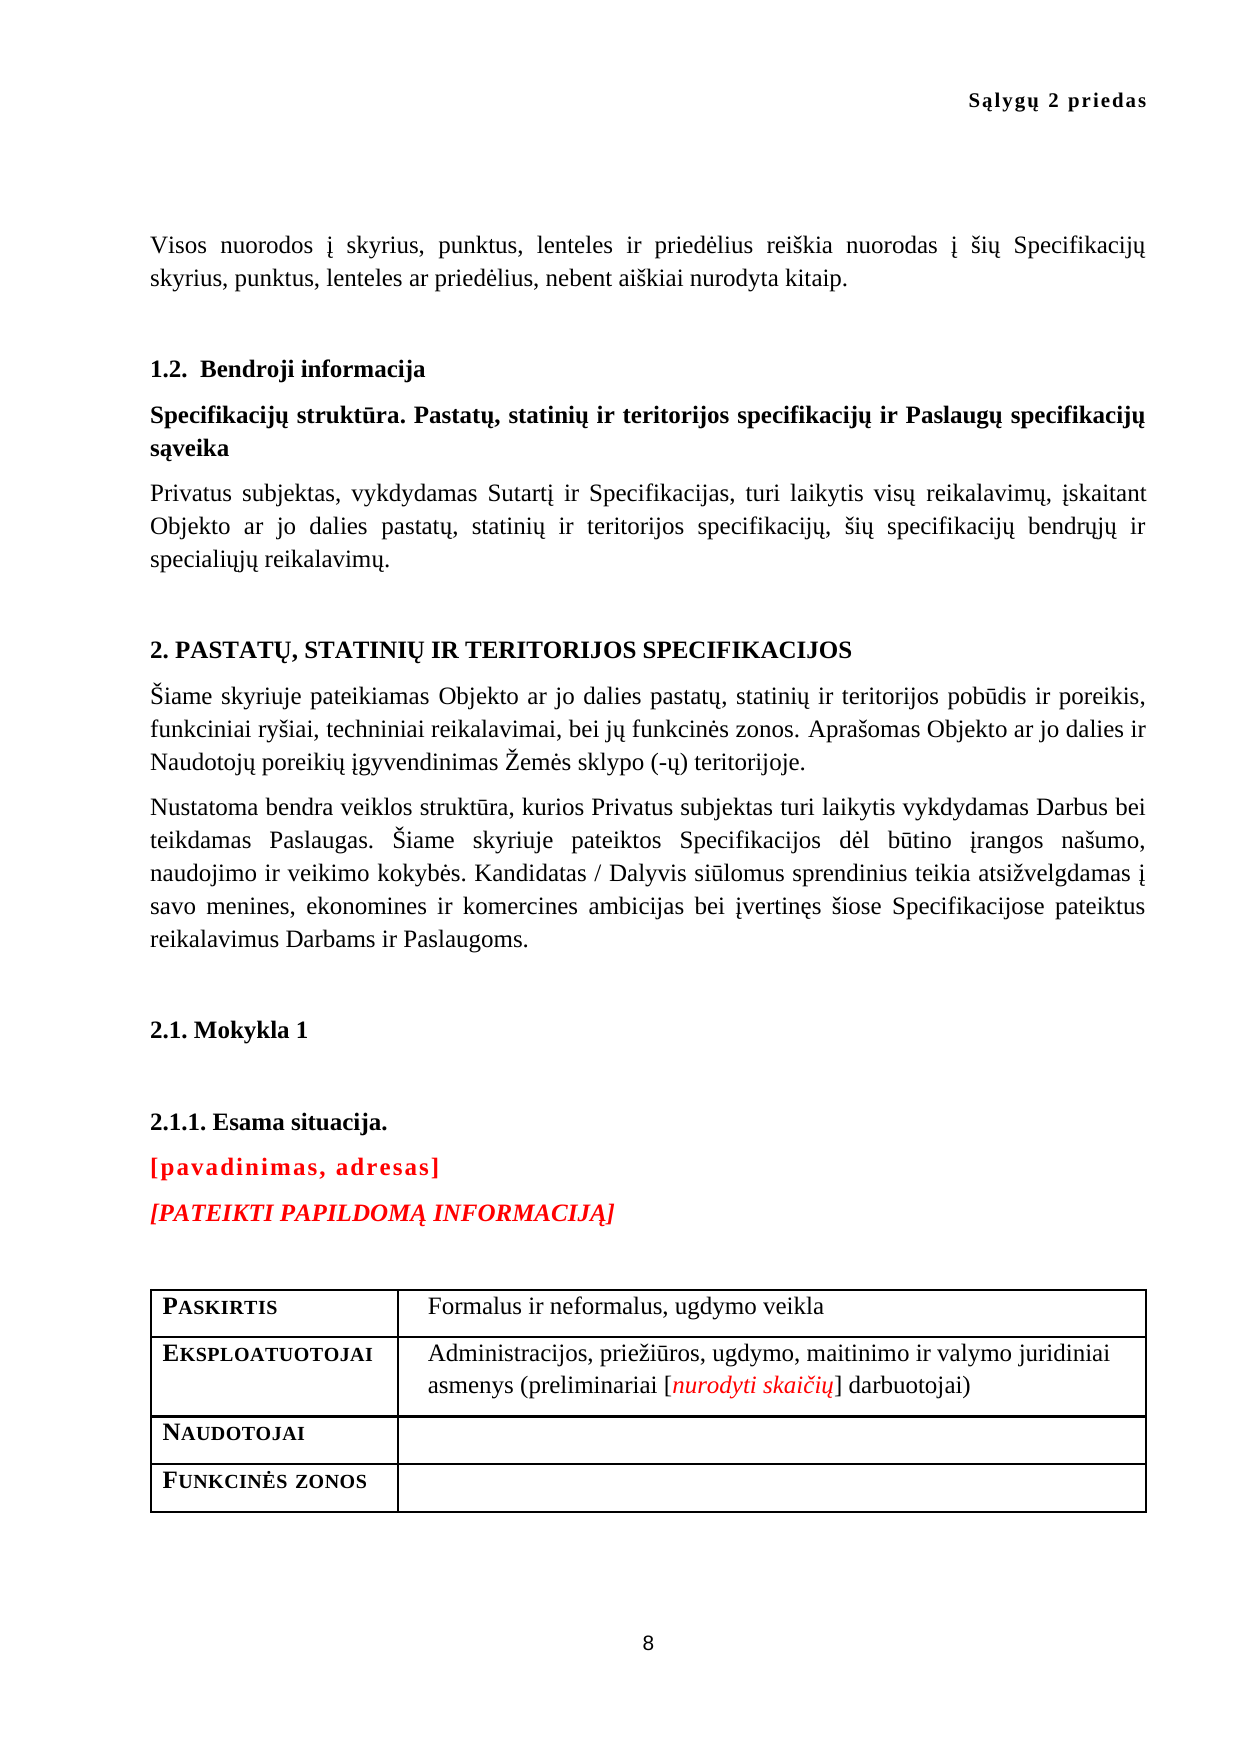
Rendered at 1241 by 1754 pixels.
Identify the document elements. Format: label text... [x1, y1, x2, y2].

text 2.1. Mokykla 1 [150, 1016, 1146, 1044]
text 2.1.1. Esama situacija. [150, 1107, 1146, 1135]
subtitle 1.2. Bendroji informacija [150, 354, 1146, 383]
text [pavadinimas, adresas] [150, 1152, 1146, 1181]
text Šiame skyriuje pateikiamas Objekto ar jo dalies pastatų, statinių ir teritorijos pobūdis ir poreikis, funkciniai ryšiai, techniniai reikalavimai, bei jų funkcinės zonos. Aprašomas Objekto ar jo dalies ir Naudotojų poreikių įgyvendinimas Žemės sklypo (-ų) teritorijoje. [150, 681, 1146, 776]
table_cell Administracijos, priežiūros, ugdymo, maitinimo ir valymo juridiniai asmenys (preliminariai [nurodyti skaičių] darbuotojai) [399, 1338, 1145, 1415]
text [PATEIKTI PAPILDOMĄ INFORMACIJĄ] [150, 1198, 1146, 1226]
table_cell [399, 1418, 1145, 1463]
text Nustatoma bendra veiklos struktūra, kurios Privatus subjektas turi laikytis vykdydamas Darbus bei teikdamas Paslaugas. Šiame skyriuje pateiktos Specifikacijos dėl būtino įrangos našumo, naudojimo ir veikimo kokybės. Kandidatas / Dalyvis siūlomus sprendinius teikia atsižvelgdamas į savo menines, ekonomines ir komercines ambicijas bei įvertinęs šiose Specifikacijose pateiktus reikalavimus Darbams ir Paslaugoms. [150, 792, 1146, 953]
table_header Paskirtis [152, 1291, 397, 1336]
table_cell [399, 1465, 1145, 1511]
table_header Formalus ir neformalus, ugdymo veikla [399, 1291, 1145, 1336]
table_cell Naudotojai [152, 1418, 397, 1463]
text Privatus subjektas, vykdydamas Sutartį ir Specifikacijas, turi laikytis visų reikalavimų, įskaitant Objekto ar jo dalies pastatų, statinių ir teritorijos specifikacijų, šių specifikacijų bendrųjų ir specialiųjų reikalavimų. [150, 478, 1146, 573]
subtitle Specifikacijų struktūra. Pastatų, statinių ir teritorijos specifikacijų ir Paslaugų specifikacijų sąveika [150, 400, 1146, 461]
text Visos nuorodos į skyrius, punktus, lenteles ir priedėlius reiškia nuorodas į šių Specifikacijų skyrius, punktus, lenteles ar priedėlius, nebent aiškiai nurodyta kitaip. [150, 230, 1146, 292]
table_cell Funkcinės zonos [152, 1465, 397, 1511]
table_cell Eksploatuotojai [152, 1338, 397, 1415]
text 2. PASTATŲ, STATINIŲ IR TERITORIJOS SPECIFIKACIJOS [150, 635, 1146, 664]
